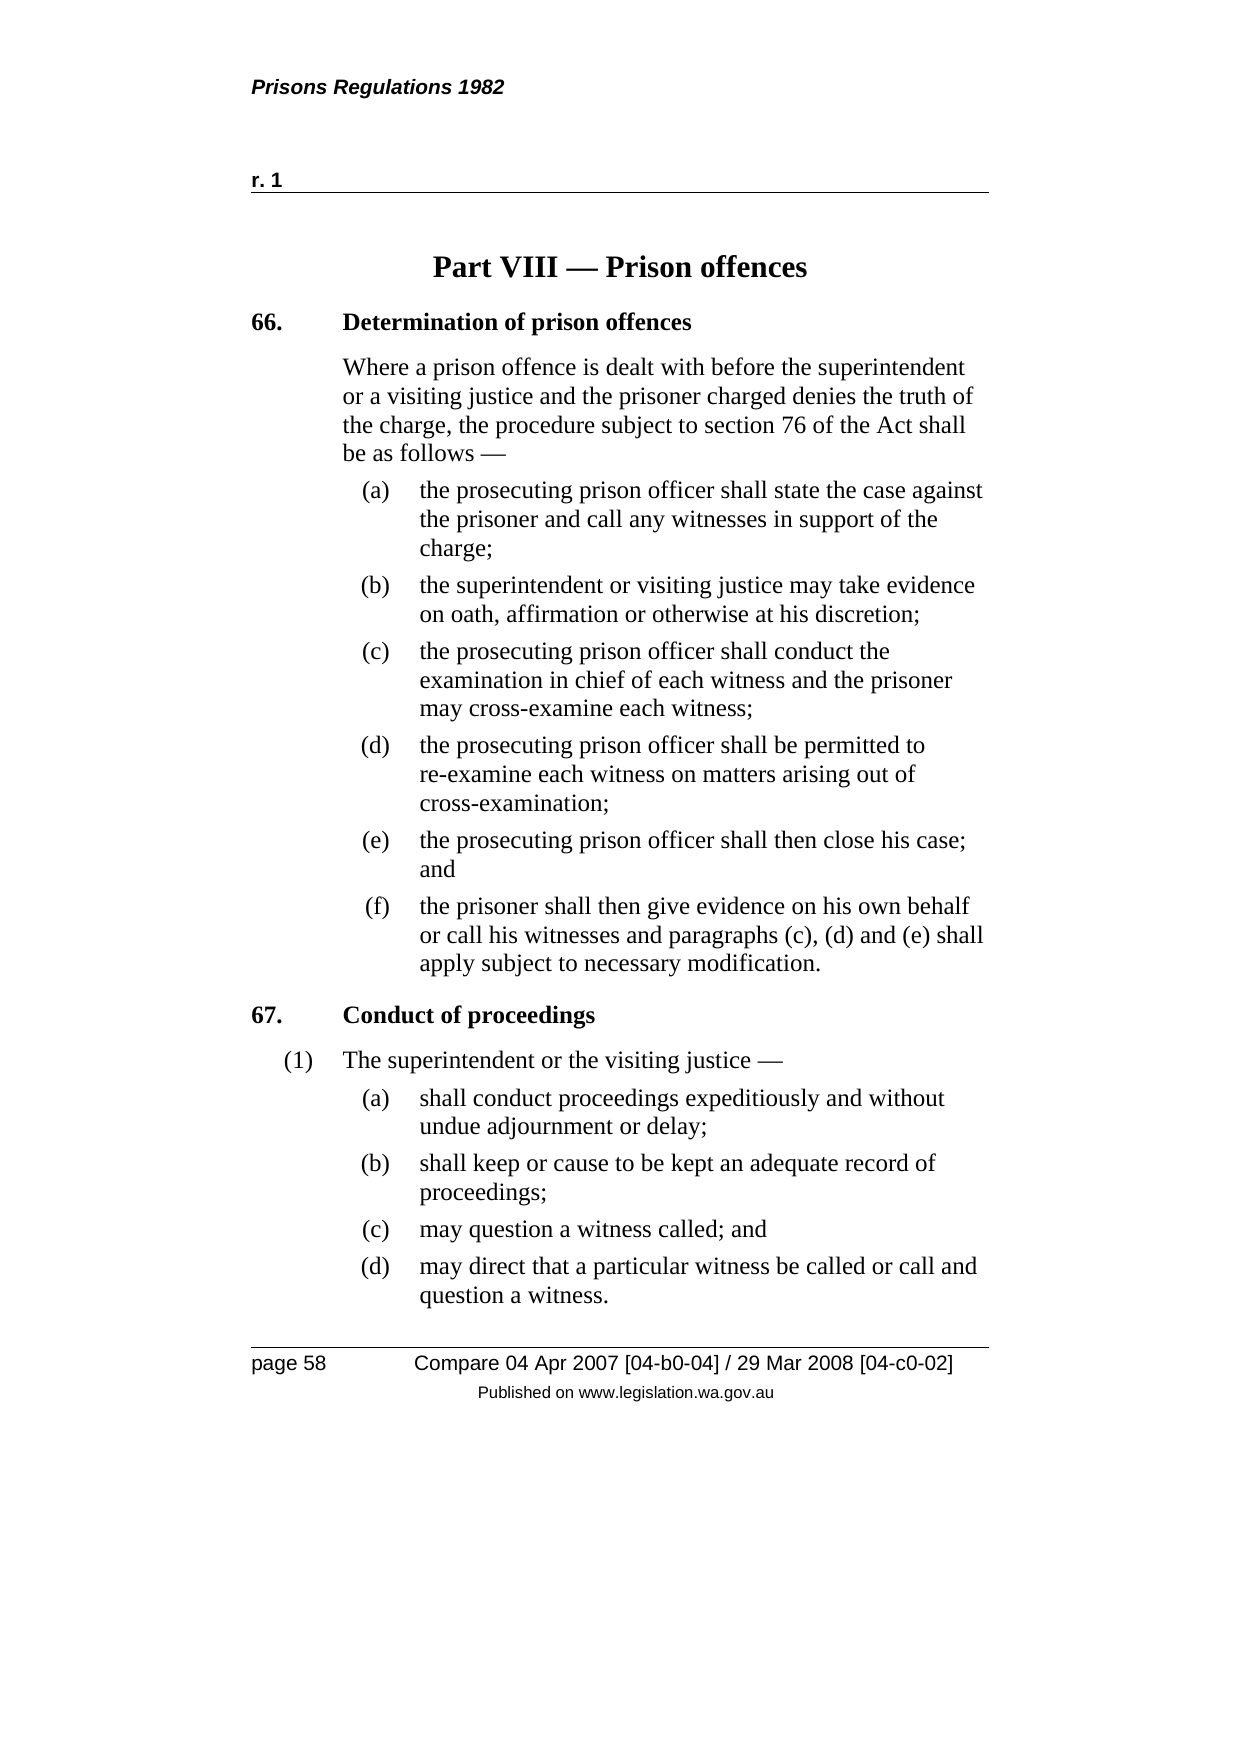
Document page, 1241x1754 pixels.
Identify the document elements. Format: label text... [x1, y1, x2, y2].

text (c) may question a witness called; and [251, 1214, 989, 1243]
text (a) the prosecuting prison officer shall state the case against the prisoner and call any witnesses in support of the charge; [251, 476, 989, 562]
text (f) the prisoner shall then give evidence on his own behalf or call his witnesses and paragraphs (c), (d) and (e) shall apply subject to necessary modification. [251, 891, 989, 977]
text (d) may direct that a particular witness be called or call and question a witness. [251, 1251, 989, 1309]
text (1) The superintendent or the visiting justice — [251, 1046, 989, 1074]
text (d) the prosecuting prison officer shall be permitted to re-examine each witness on matters arising out of cross-examination; [251, 731, 989, 817]
subtitle Part VIII — Prison offences [251, 248, 989, 284]
text (e) the prosecuting prison officer shall then close his case; and [251, 825, 989, 883]
text (a) shall conduct proceedings expeditiously and without undue adjournment or delay; [251, 1083, 989, 1140]
text (c) the prosecuting prison officer shall conduct the examination in chief of each witness and the prisoner may cross-examine each witness; [251, 636, 989, 722]
text (b) the superintendent or visiting justice may take evidence on oath, affirmation or otherwise at his discretion; [251, 570, 989, 628]
subtitle 66. Determination of prison offences [251, 307, 989, 336]
text (b) shall keep or cause to be kept an adequate record of proceedings; [251, 1148, 989, 1206]
subtitle 67. Conduct of proceedings [251, 1000, 989, 1029]
text Where a prison offence is dealt with before the superintendent or a visiting justice and the prisoner charged denies the truth of the charge, the procedure subject to section 76 of the Act shall be as follows — [251, 352, 989, 467]
